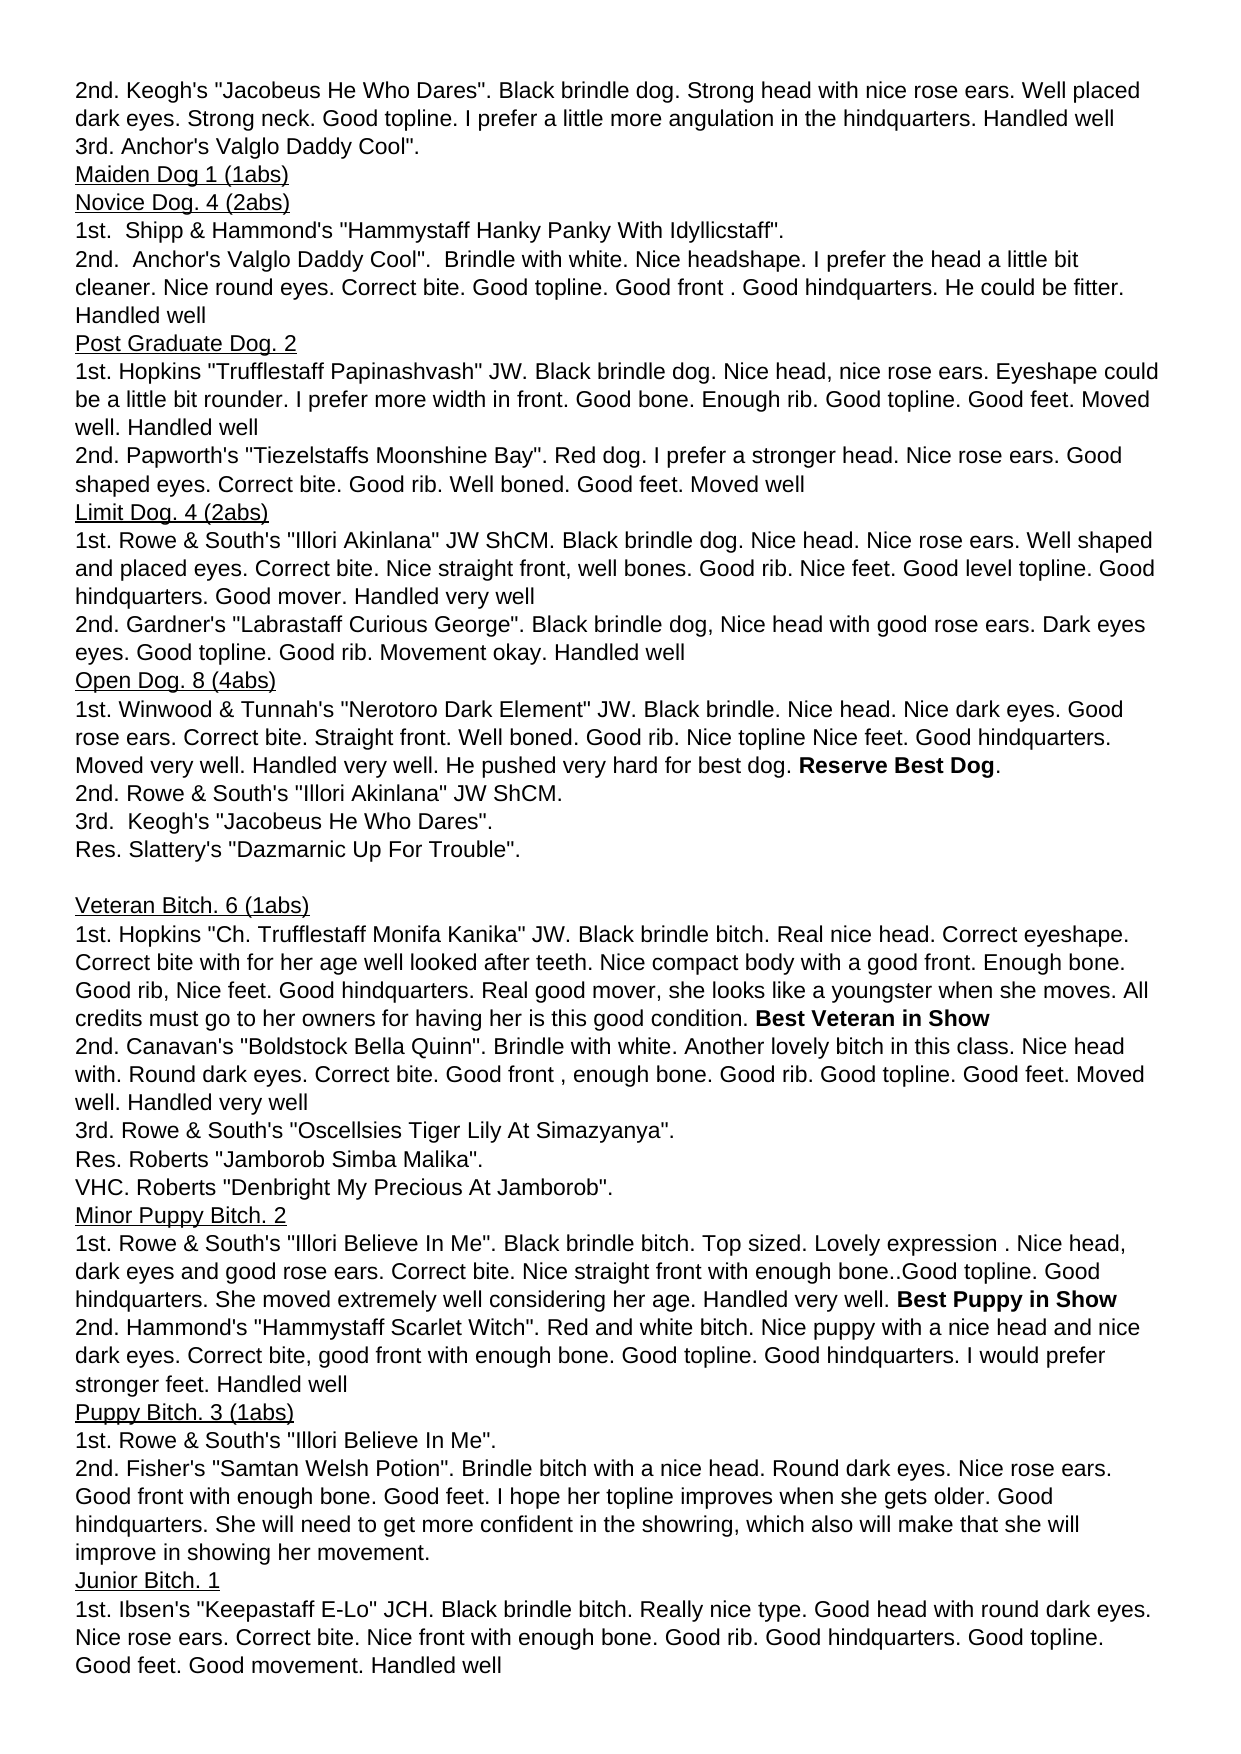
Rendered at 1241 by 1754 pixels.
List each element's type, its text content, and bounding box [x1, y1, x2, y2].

text Res. Slattery's "Dazmarnic Up For Trouble". [75, 834, 1165, 862]
text Post Graduate Dog. 2 [75, 328, 1165, 356]
text 1st. Hopkins "Ch. Trufflestaff Monifa Kanika" JW. Black brindle bitch. Real nice head. Correct eyeshape. Correct bite with for her age well looked after teeth. Nice compact body with a good front. Enough bone. Good rib, Nice feet. Good hindquarters. Real good mover, she looks like a youngster when she moves. All credits must go to her owners for having her is this good condition. Best Veteran in Show [75, 919, 1165, 1031]
text 3rd. Rowe & South's "Oscellsies Tiger Lily At Simazyanya". [75, 1116, 1165, 1144]
text 2nd. Hammond's "Hammystaff Scarlet Witch". Red and white bitch. Nice puppy with a nice head and nice dark eyes. Correct bite, good front with enough bone. Good topline. Good hindquarters. I would prefer stronger feet. Handled well [75, 1312, 1165, 1397]
text 2nd. Anchor's Valglo Daddy Cool". Brindle with white. Nice headshape. I prefer the head a little bit cleaner. Nice round eyes. Correct bite. Good topline. Good front . Good hindquarters. He could be fitter. Handled well [75, 244, 1165, 328]
text Limit Dog. 4 (2abs) [75, 497, 1165, 525]
text 3rd. Keogh's "Jacobeus He Who Dares". [75, 806, 1165, 834]
text 1st. Rowe & South's "Illori Akinlana" JW ShCM. Black brindle dog. Nice head. Nice rose ears. Well shaped and placed eyes. Correct bite. Nice straight front, well bones. Good rib. Nice feet. Good level topline. Good hindquarters. Good mover. Handled very well [75, 525, 1165, 609]
text 1st. Shipp & Hammond's "Hammystaff Hanky Panky With Idyllicstaff". [75, 216, 1165, 244]
text Minor Puppy Bitch. 2 [75, 1200, 1165, 1228]
text 2nd. Keogh's "Jacobeus He Who Dares". Black brindle dog. Strong head with nice rose ears. Well placed dark eyes. Strong neck. Good topline. I prefer a little more angulation in the hindquarters. Handled well [75, 75, 1165, 131]
text 2nd. Gardner's "Labrastaff Curious George". Black brindle dog, Nice head with good rose ears. Dark eyes eyes. Good topline. Good rib. Movement okay. Handled well [75, 609, 1165, 666]
text Open Dog. 8 (4abs) [75, 666, 1165, 694]
text 1st. Rowe & South's "Illori Believe In Me". [75, 1425, 1165, 1453]
text 2nd. Fisher's "Samtan Welsh Potion". Brindle bitch with a nice head. Round dark eyes. Nice rose ears. Good front with enough bone. Good feet. I hope her topline improves when she gets older. Good hindquarters. She will need to get more confident in the showring, which also will make that she will improve in showing her movement. [75, 1453, 1165, 1566]
text 2nd. Papworth's "Tiezelstaffs Moonshine Bay". Red dog. I prefer a stronger head. Nice rose ears. Good shaped eyes. Correct bite. Good rib. Well boned. Good feet. Moved well [75, 441, 1165, 497]
text 1st. Winwood & Tunnah's "Nerotoro Dark Element" JW. Black brindle. Nice head. Nice dark eyes. Good rose ears. Correct bite. Straight front. Well boned. Good rib. Nice topline Nice feet. Good hindquarters. Moved very well. Handled very well. He pushed very hard for best dog. Reserve Best Dog. [75, 694, 1165, 778]
text Veteran Bitch. 6 (1abs) [75, 891, 1165, 919]
text 2nd. Rowe & South's "Illori Akinlana" JW ShCM. [75, 778, 1165, 806]
text Puppy Bitch. 3 (1abs) [75, 1397, 1165, 1425]
text 1st. Hopkins "Trufflestaff Papinashvash" JW. Black brindle dog. Nice head, nice rose ears. Eyeshape could be a little bit rounder. I prefer more width in front. Good bone. Enough rib. Good topline. Good feet. Moved well. Handled well [75, 356, 1165, 441]
text Novice Dog. 4 (2abs) [75, 187, 1165, 216]
text VHC. Roberts "Denbright My Precious At Jamborob". [75, 1172, 1165, 1200]
text Maiden Dog 1 (1abs) [75, 159, 1165, 187]
text 1st. Ibsen's "Keepastaff E-Lo" JCH. Black brindle bitch. Really nice type. Good head with round dark eyes. Nice rose ears. Correct bite. Nice front with enough bone. Good rib. Good hindquarters. Good topline. Good feet. Good movement. Handled well [75, 1594, 1165, 1678]
text 1st. Rowe & South's "Illori Believe In Me". Black brindle bitch. Top sized. Lovely expression . Nice head, dark eyes and good rose ears. Correct bite. Nice straight front with enough bone..Good topline. Good hindquarters. She moved extremely well considering her age. Handled very well. Best Puppy in Show [75, 1228, 1165, 1312]
text Junior Bitch. 1 [75, 1566, 1165, 1594]
text Res. Roberts "Jamborob Simba Malika". [75, 1144, 1165, 1172]
text 2nd. Canavan's "Boldstock Bella Quinn". Brindle with white. Another lovely bitch in this class. Nice head with. Round dark eyes. Correct bite. Good front , enough bone. Good rib. Good topline. Good feet. Moved well. Handled very well [75, 1031, 1165, 1116]
text 3rd. Anchor's Valglo Daddy Cool". [75, 131, 1165, 159]
